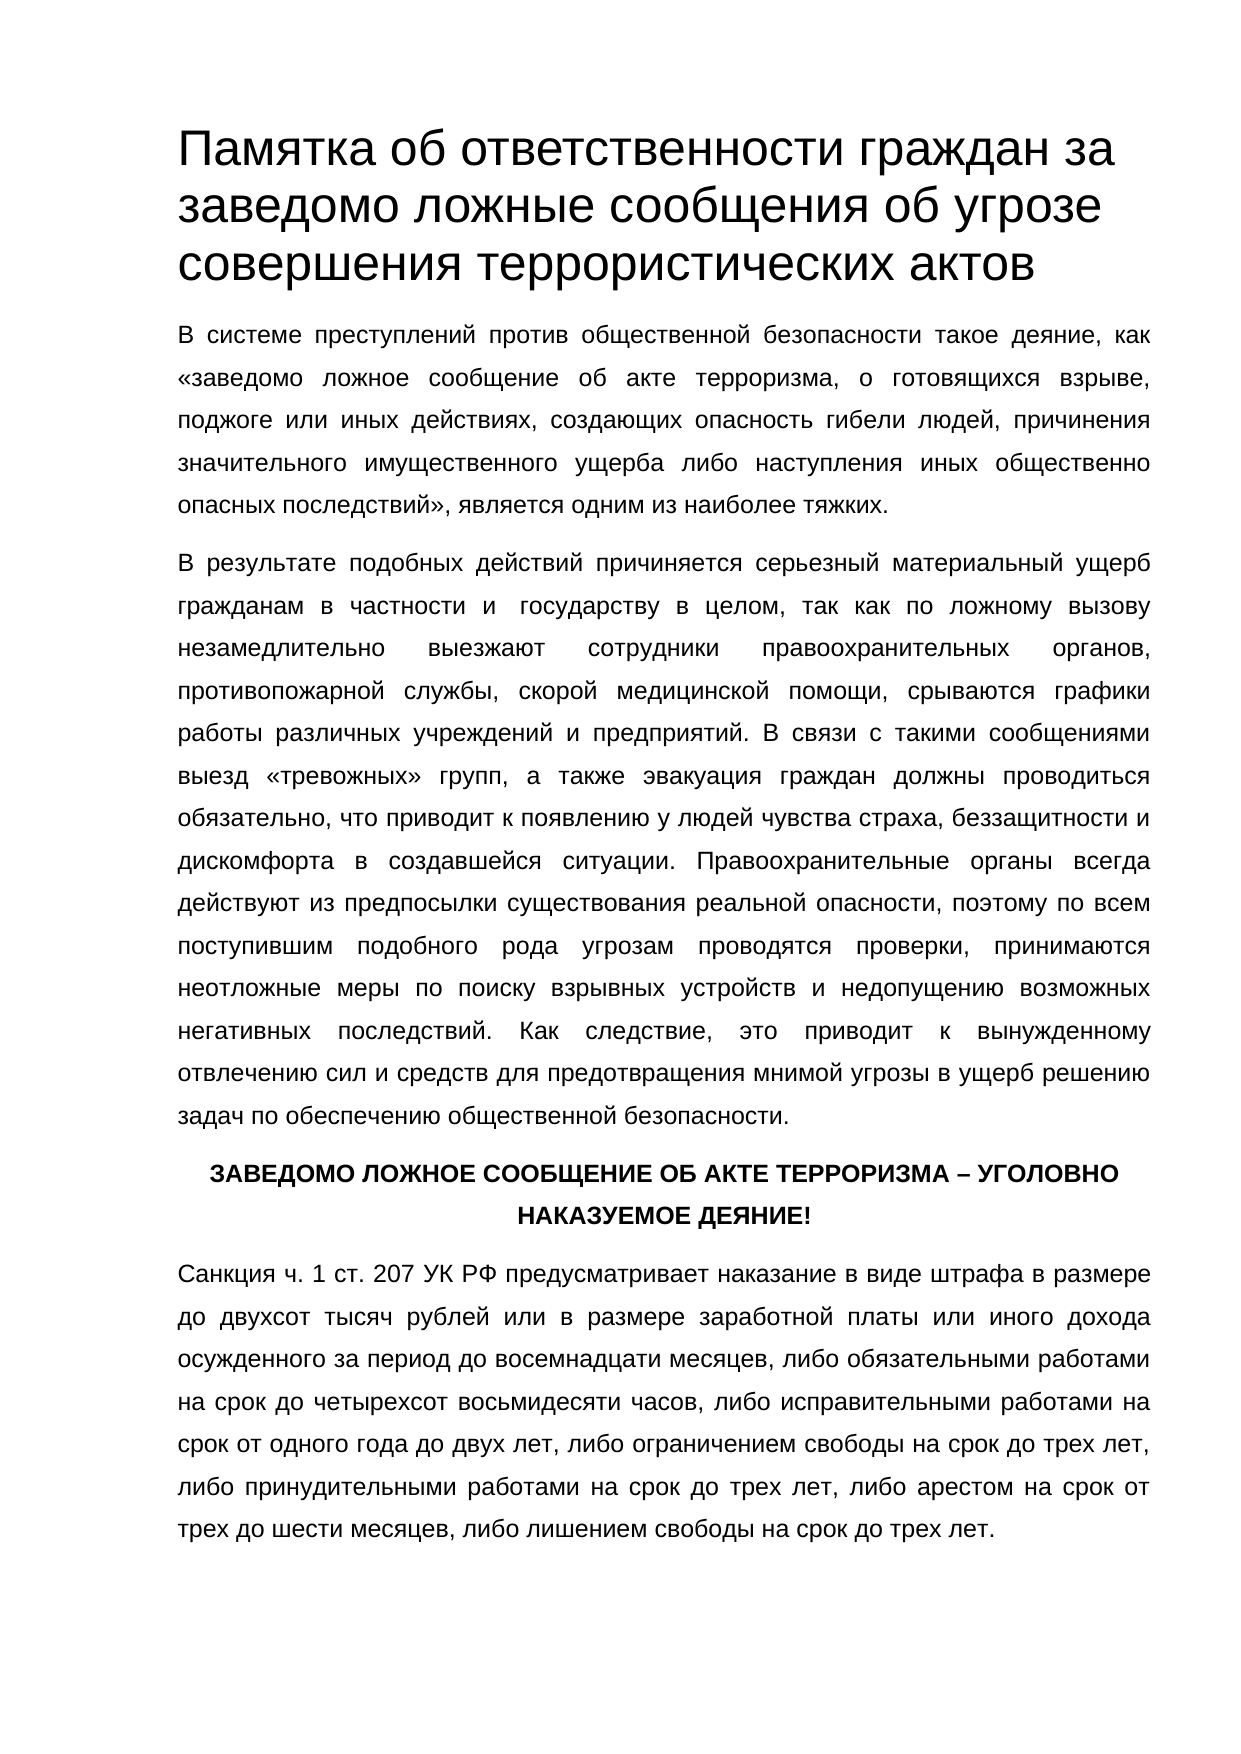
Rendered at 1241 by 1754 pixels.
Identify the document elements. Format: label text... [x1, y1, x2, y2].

text Санкция ч. 1 ст. 207 УК РФ предусматривает наказание в виде штрафа в размере до двухсот тысяч рублей или в размере заработной платы или иного дохода осужденного за период до восемнадцати месяцев, либо обязательными работами на срок до четырехсот восьмидесяти часов, либо исправительными работами на срок от одного года до двух лет, либо ограничением свободы на срок до трех лет, либо принудительными работами на срок до трех лет, либо арестом на срок от трех до шести месяцев, либо лишением свободы на срок до трех лет. [177, 1246, 1152, 1543]
text Памятка об ответственности граждан за заведомо ложные сообщения об угрозе совершения террористических актов [177, 118, 1152, 291]
text В результате подобных действий причиняется серьезный материальный ущерб гражданам в частности и государству в целом, так как по ложному вызову незамедлительно выезжают сотрудники правоохранительных органов, противопожарной службы, скорой медицинской помощи, срываются графики работы различных учреждений и предприятий. В связи с такими сообщениями выезд «тревожных» групп, а также эвакуация граждан должны проводиться обязательно, что приводит к появлению у людей чувства страха, беззащитности и дискомфорта в создавшейся ситуации. Правоохранительные органы всегда действуют из предпосылки существования реальной опасности, поэтому по всем поступившим подобного рода угрозам проводятся проверки, принимаются неотложные меры по поиску взрывных устройств и недопущению возможных негативных последствий. Как следствие, это приводит к вынужденному отвлечению сил и средств для предотвращения мнимой угрозы в ущерб решению задач по обеспечению общественной безопасности. [177, 534, 1152, 1129]
text ЗАВЕДОМО ЛОЖНОЕ СООБЩЕНИЕ ОБ АКТЕ ТЕРРОРИЗМА – УГОЛОВНО НАКАЗУЕМОЕ ДЕЯНИЕ! [177, 1145, 1152, 1230]
text В системе преступлений против общественной безопасности такое деяние, как «заведомо ложное сообщение об акте терроризма, о готовящихся взрыве, поджоге или иных действиях, создающих опасность гибели людей, причинения значительного имущественного ущерба либо наступления иных общественно опасных последствий», является одним из наиболее тяжких. [177, 306, 1152, 519]
